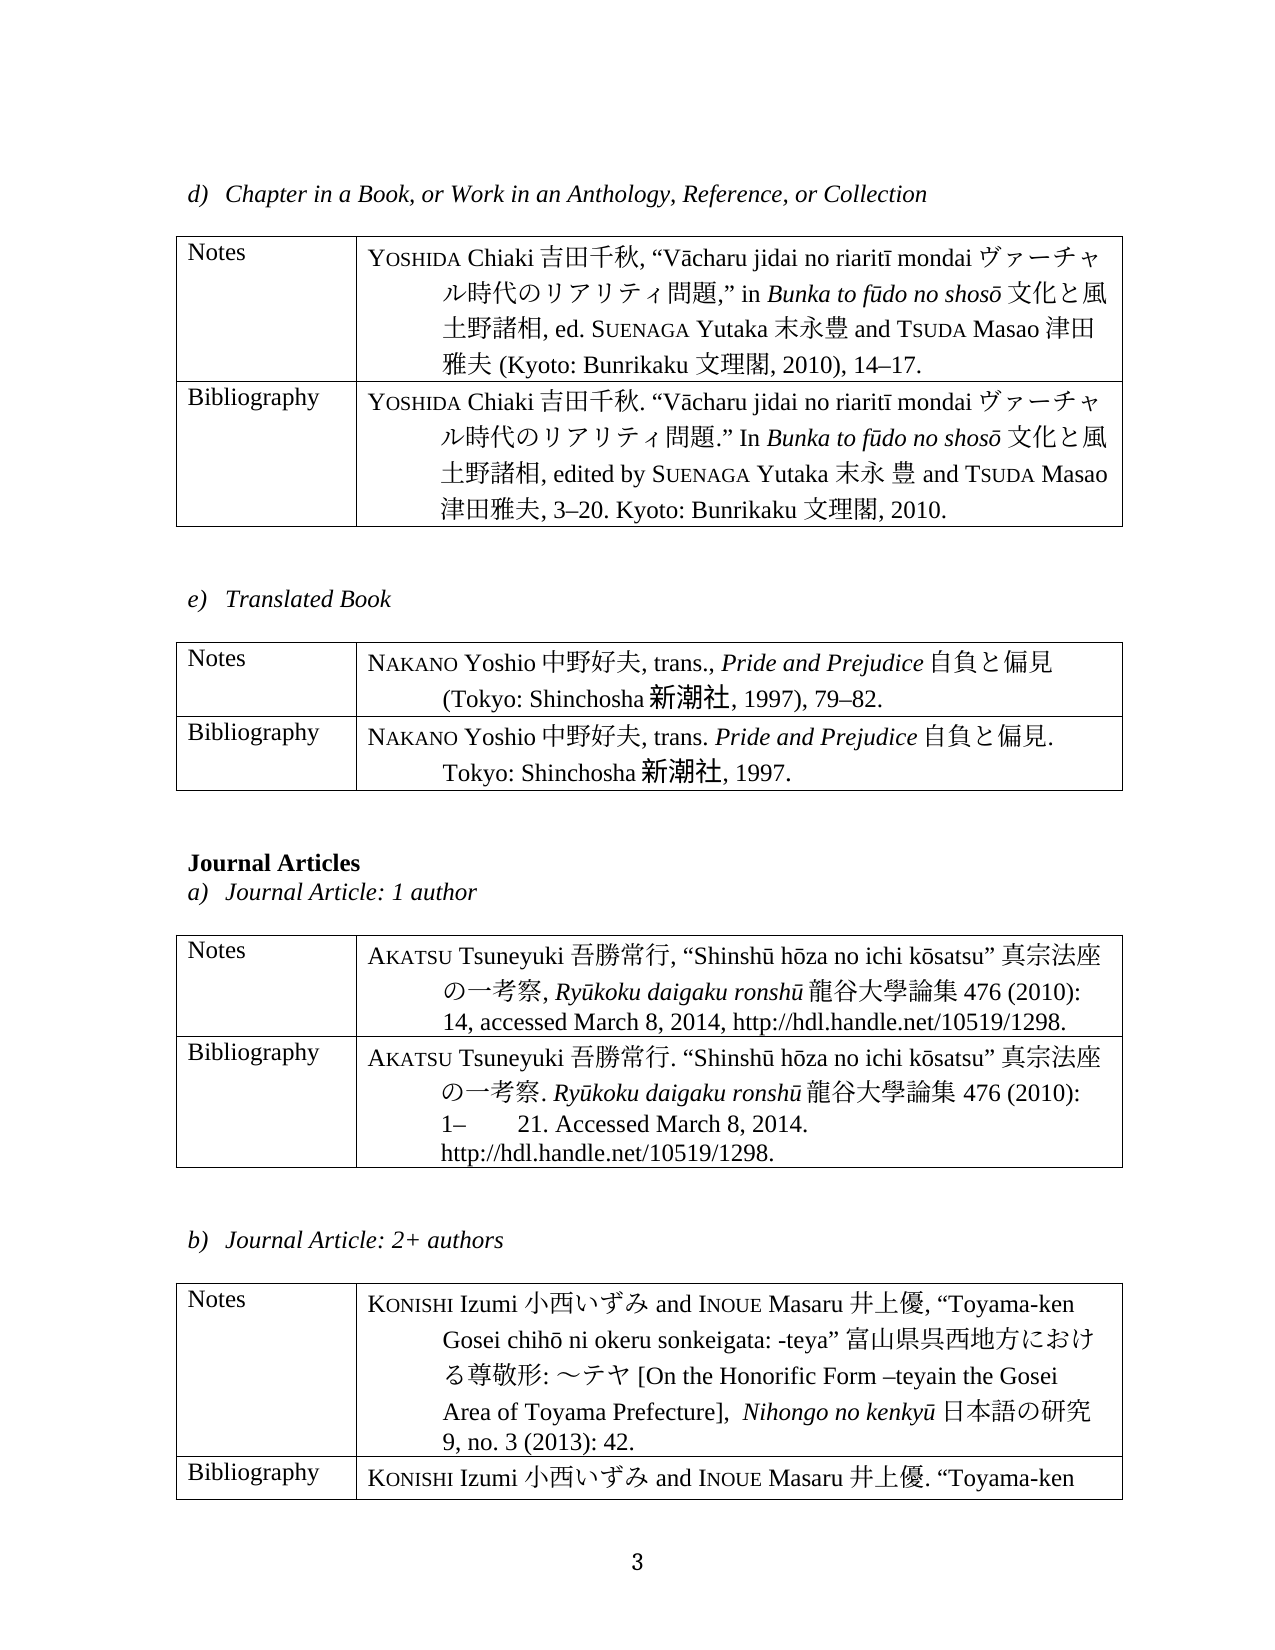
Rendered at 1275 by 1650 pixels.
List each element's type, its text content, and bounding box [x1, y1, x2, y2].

table_cell Yoshida Chiaki吉田千秋. “Vācharu jidai no riaritī mondaiヴァーチャル時代のリアリティ問題.” In Bunka to fūdo no shosō 文化と風土野諸相, edited by Suenaga Yutaka 末永 豊 and Tsuda Masao 津田雅夫, 3–20. Kyoto: Bunrikaku 文理閣, 2010. [357, 382, 1122, 526]
table_cell Bibliography [177, 1037, 356, 1167]
table_header Yoshida Chiaki吉田千秋, “Vācharu jidai no riaritī mondaiヴァーチャル時代のリアリティ問題,” in Bunka to fūdo no shosō 文化と風土野諸相, ed. Suenaga Yutaka 末永豊and Tsuda Masao 津田雅夫 (Kyoto: Bunrikaku 文理閣, 2010), 14–17. [357, 237, 1122, 381]
list Journal Article: 2+ authors [187, 1225, 1087, 1254]
table_header Akatsu Tsuneyuki 吾勝常行, “Shinshū hōza no ichi kōsatsu” 真宗法座の一考察, Ryūkoku daigaku ronshū龍谷大學論集476 (2010): 14, accessed March 8, 2014, http://hdl.handle.net/10519/1298. [357, 936, 1122, 1036]
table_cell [357, 1457, 1122, 1499]
table_header Nakano Yoshio中野好夫, trans., Pride and Prejudice自負と偏見 (Tokyo: Shinchosha新潮社, 1997), 79–82. [357, 643, 1122, 716]
list Translated Book [187, 584, 1087, 613]
list Chapter in a Book, or Work in an Anthology, Reference, or Collection [187, 179, 1087, 207]
table_cell Bibliography [177, 1457, 356, 1499]
table_header Konishi Izumi 小西いずみ and Inoue Masaru 井上優, “Toyama-ken Gosei chihō ni okeru sonkeigata: -teya” 富山県呉西地方における尊敬形: 〜テヤ [On the Honorific Form –teyain the Gosei Area of Toyama Prefecture], Nihongo no kenkyū 日本語の研究 9, no. 3 (2013): 42. [357, 1284, 1122, 1456]
table_cell Bibliography [177, 717, 356, 790]
list Journal Article: 1 author [187, 877, 1087, 906]
table_header Notes [177, 643, 356, 716]
table_header Notes [177, 237, 356, 381]
table_cell Akatsu Tsuneyuki 吾勝常行. “Shinshū hōza no ichi kōsatsu” 真宗法座の一考察. Ryūkoku daigaku ronshū龍谷大學論集 476 (2010): 1– 21. Accessed March 8, 2014. http://hdl.handle.net/10519/1298. [357, 1037, 1122, 1167]
table_header Notes [177, 1284, 356, 1456]
table_cell Bibliography [177, 382, 356, 526]
table_header Notes [177, 936, 356, 1036]
text Journal Articles [187, 848, 1087, 877]
table_cell Nakano Yoshio中野好夫, trans. Pride and Prejudice自負と偏見. Tokyo: Shinchosha新潮社, 1997. [357, 717, 1122, 790]
